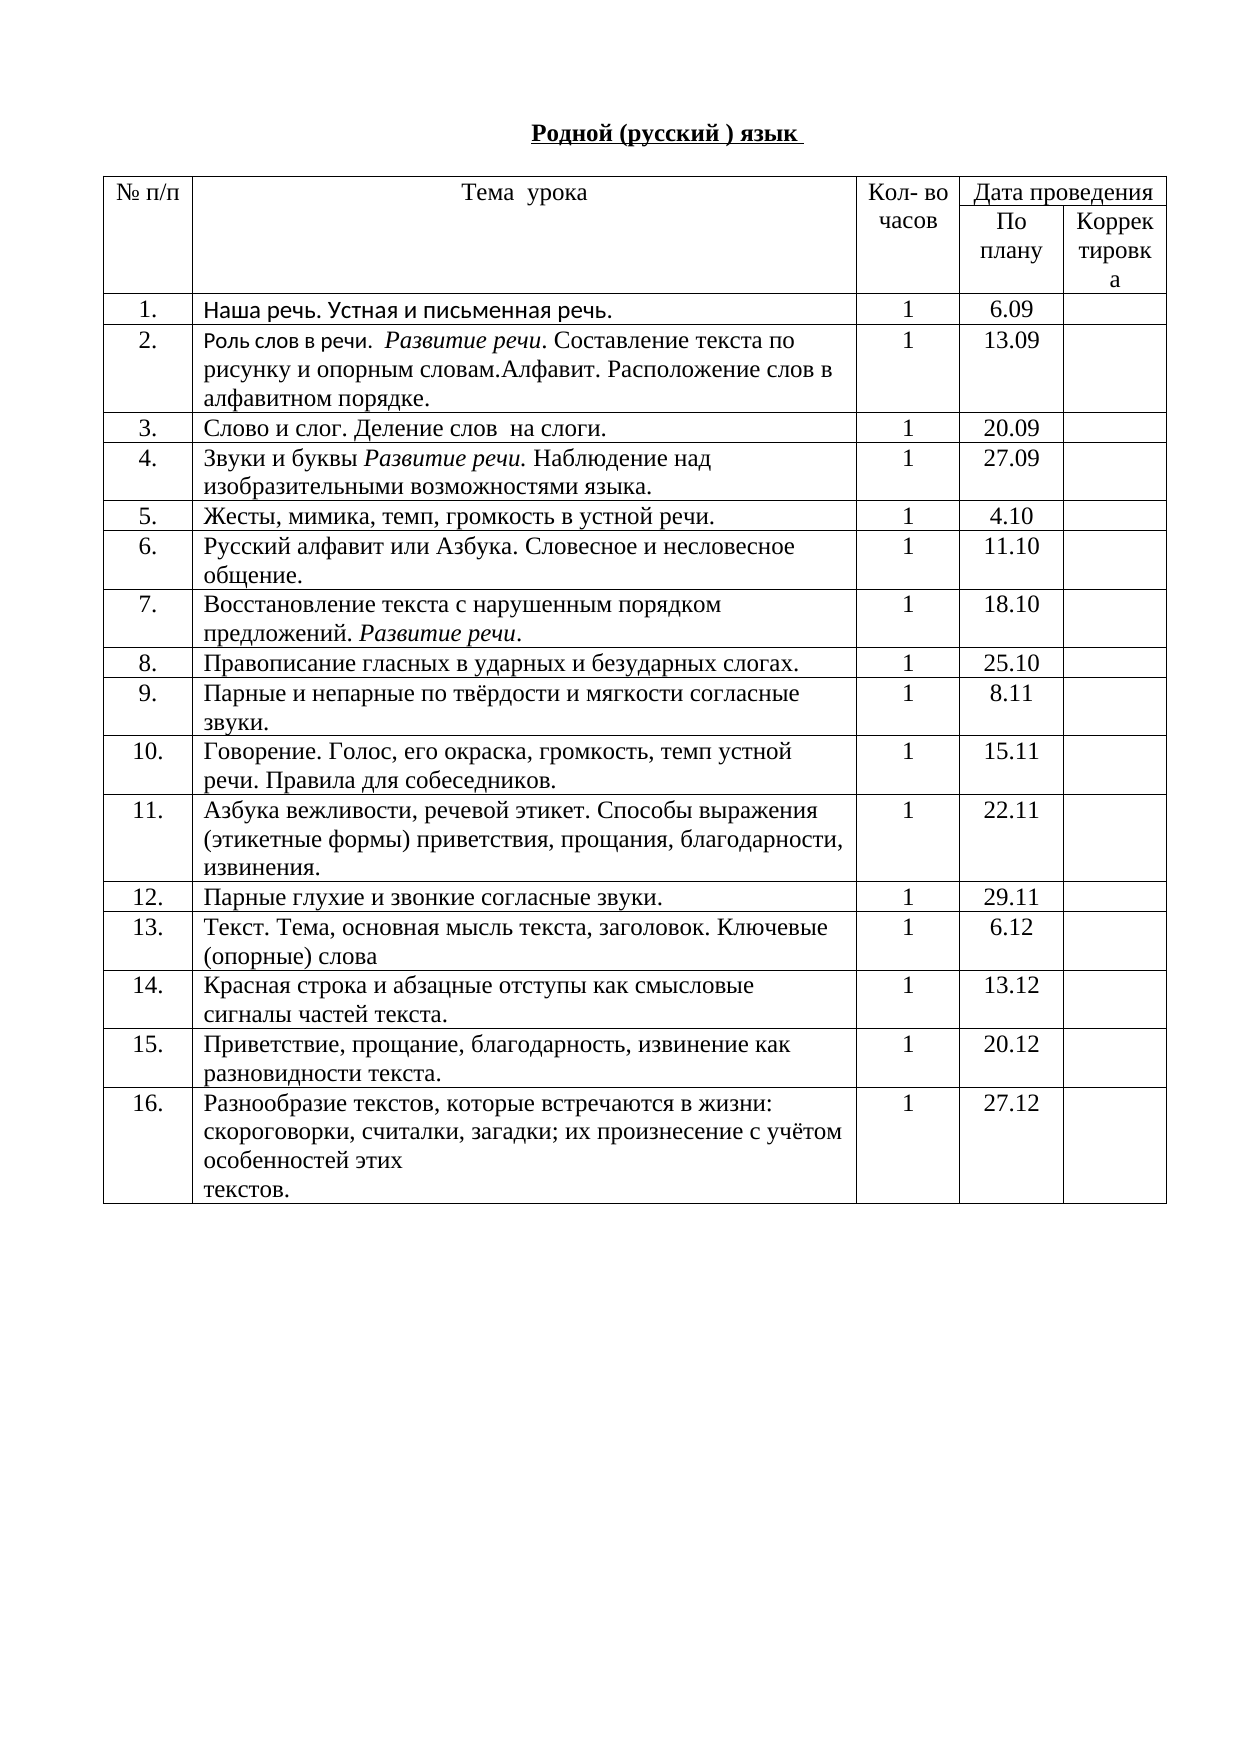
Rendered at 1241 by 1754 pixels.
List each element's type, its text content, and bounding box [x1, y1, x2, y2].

table_cell 15.11 [960, 736, 1063, 794]
table_cell 1 [857, 678, 959, 735]
table_cell 1 [857, 648, 959, 677]
table_cell 1 [857, 1088, 959, 1203]
table_cell Текст. Тема, основная мысль текста, заголовок. Ключевые (опорные) слова [193, 912, 856, 969]
table_cell [1064, 531, 1166, 588]
table_cell [1064, 882, 1166, 911]
table_cell 1 [857, 912, 959, 969]
table_cell [1064, 678, 1166, 735]
table_cell [1064, 413, 1166, 442]
table_cell Слово и слог. Деление слов на слоги. [193, 413, 856, 442]
table_cell Наша речь. Устная и письменная речь. [193, 294, 856, 324]
table_cell 1 [857, 294, 959, 324]
table_cell [1064, 971, 1166, 1028]
table_cell 12. [104, 882, 192, 911]
table_cell [1064, 590, 1166, 647]
table_cell 20.09 [960, 413, 1063, 442]
table_cell Русский алфавит или Азбука. Словесное и несловесное общение. [193, 531, 856, 588]
table_cell Восстановление текста с нарушенным порядком предложений. Развитие речи. [193, 590, 856, 647]
table_cell 14. [104, 971, 192, 1028]
table_cell [1064, 795, 1166, 881]
table_cell 16. [104, 1088, 192, 1203]
table_cell 3. [104, 413, 192, 442]
table_cell [1064, 912, 1166, 969]
text Родной (русский ) язык [177, 118, 1152, 147]
table_cell 15. [104, 1029, 192, 1087]
table_cell 25.10 [960, 648, 1063, 677]
table_cell [1064, 294, 1166, 324]
table_cell 8. [104, 648, 192, 677]
table_cell 27.12 [960, 1088, 1063, 1203]
table_cell Парные глухие и звонкие согласные звуки. [193, 882, 856, 911]
table_cell 1 [857, 531, 959, 588]
table_cell 1 [857, 736, 959, 794]
table_cell По плану [960, 206, 1063, 293]
table_cell Звуки и буквы Развитие речи. Наблюдение над изобразительными возможностями языка. [193, 443, 856, 500]
table_cell 13.09 [960, 325, 1063, 412]
table_header Тема урока [193, 177, 856, 293]
table_cell Жесты, мимика, темп, громкость в устной речи. [193, 501, 856, 530]
table_cell [1064, 443, 1166, 500]
table_cell [1064, 1088, 1166, 1203]
table_cell 13.12 [960, 971, 1063, 1028]
table_cell [1064, 1029, 1166, 1087]
table_cell 1 [857, 1029, 959, 1087]
table_cell Правописание гласных в ударных и безударных слогах. [193, 648, 856, 677]
table_cell Азбука вежливости, речевой этикет. Способы выражения (этикетные формы) приветствия, прощания, благодарности, извинения. [193, 795, 856, 881]
table_cell 1. [104, 294, 192, 324]
table_cell Красная строка и абзацные отступы как смысловые сигналы частей текста. [193, 971, 856, 1028]
table_cell 1 [857, 501, 959, 530]
table_cell 8.11 [960, 678, 1063, 735]
table_cell 6. [104, 531, 192, 588]
table_cell 29.11 [960, 882, 1063, 911]
table_cell 11. [104, 795, 192, 881]
table_cell 1 [857, 795, 959, 881]
table_header Дата проведения [960, 177, 1166, 205]
table_cell 4.10 [960, 501, 1063, 530]
table_cell 20.12 [960, 1029, 1063, 1087]
table_header Кол- во часов [857, 177, 959, 293]
table_cell [1064, 648, 1166, 677]
table_cell 7. [104, 590, 192, 647]
table_cell 5. [104, 501, 192, 530]
table_cell Парные и непарные по твёрдости и мягкости согласные звуки. [193, 678, 856, 735]
table_cell 18.10 [960, 590, 1063, 647]
table_cell Говорение. Голос, его окраска, громкость, темп устной речи. Правила для собеседников. [193, 736, 856, 794]
table_cell 11.10 [960, 531, 1063, 588]
table_cell Корректировка [1064, 206, 1166, 293]
table_cell 2. [104, 325, 192, 412]
table_cell 4. [104, 443, 192, 500]
table_header № п/п [104, 177, 192, 293]
table_cell 6.12 [960, 912, 1063, 969]
table_cell Роль слов в речи. Развитие речи. Составление текста по рисунку и опорным словам.Алфавит. Расположение слов в алфавитном порядке. [193, 325, 856, 412]
table_cell 1 [857, 882, 959, 911]
table_cell Приветствие, прощание, благодарность, извинение как разновидности текста. [193, 1029, 856, 1087]
table_cell 1 [857, 325, 959, 412]
table_cell 13. [104, 912, 192, 969]
table_cell Разнообразие текстов, которые встречаются в жизни: скороговорки, считалки, загадки; их произнесение с учётом особенностей этих текстов. [193, 1088, 856, 1203]
table_cell 9. [104, 678, 192, 735]
table_cell [1064, 501, 1166, 530]
table_cell 1 [857, 971, 959, 1028]
table_cell [1064, 736, 1166, 794]
table_cell 22.11 [960, 795, 1063, 881]
table_cell [1064, 325, 1166, 412]
table_cell 10. [104, 736, 192, 794]
table_cell 1 [857, 443, 959, 500]
table_cell 6.09 [960, 294, 1063, 324]
table_cell 27.09 [960, 443, 1063, 500]
table_cell 1 [857, 590, 959, 647]
table_cell 1 [857, 413, 959, 442]
